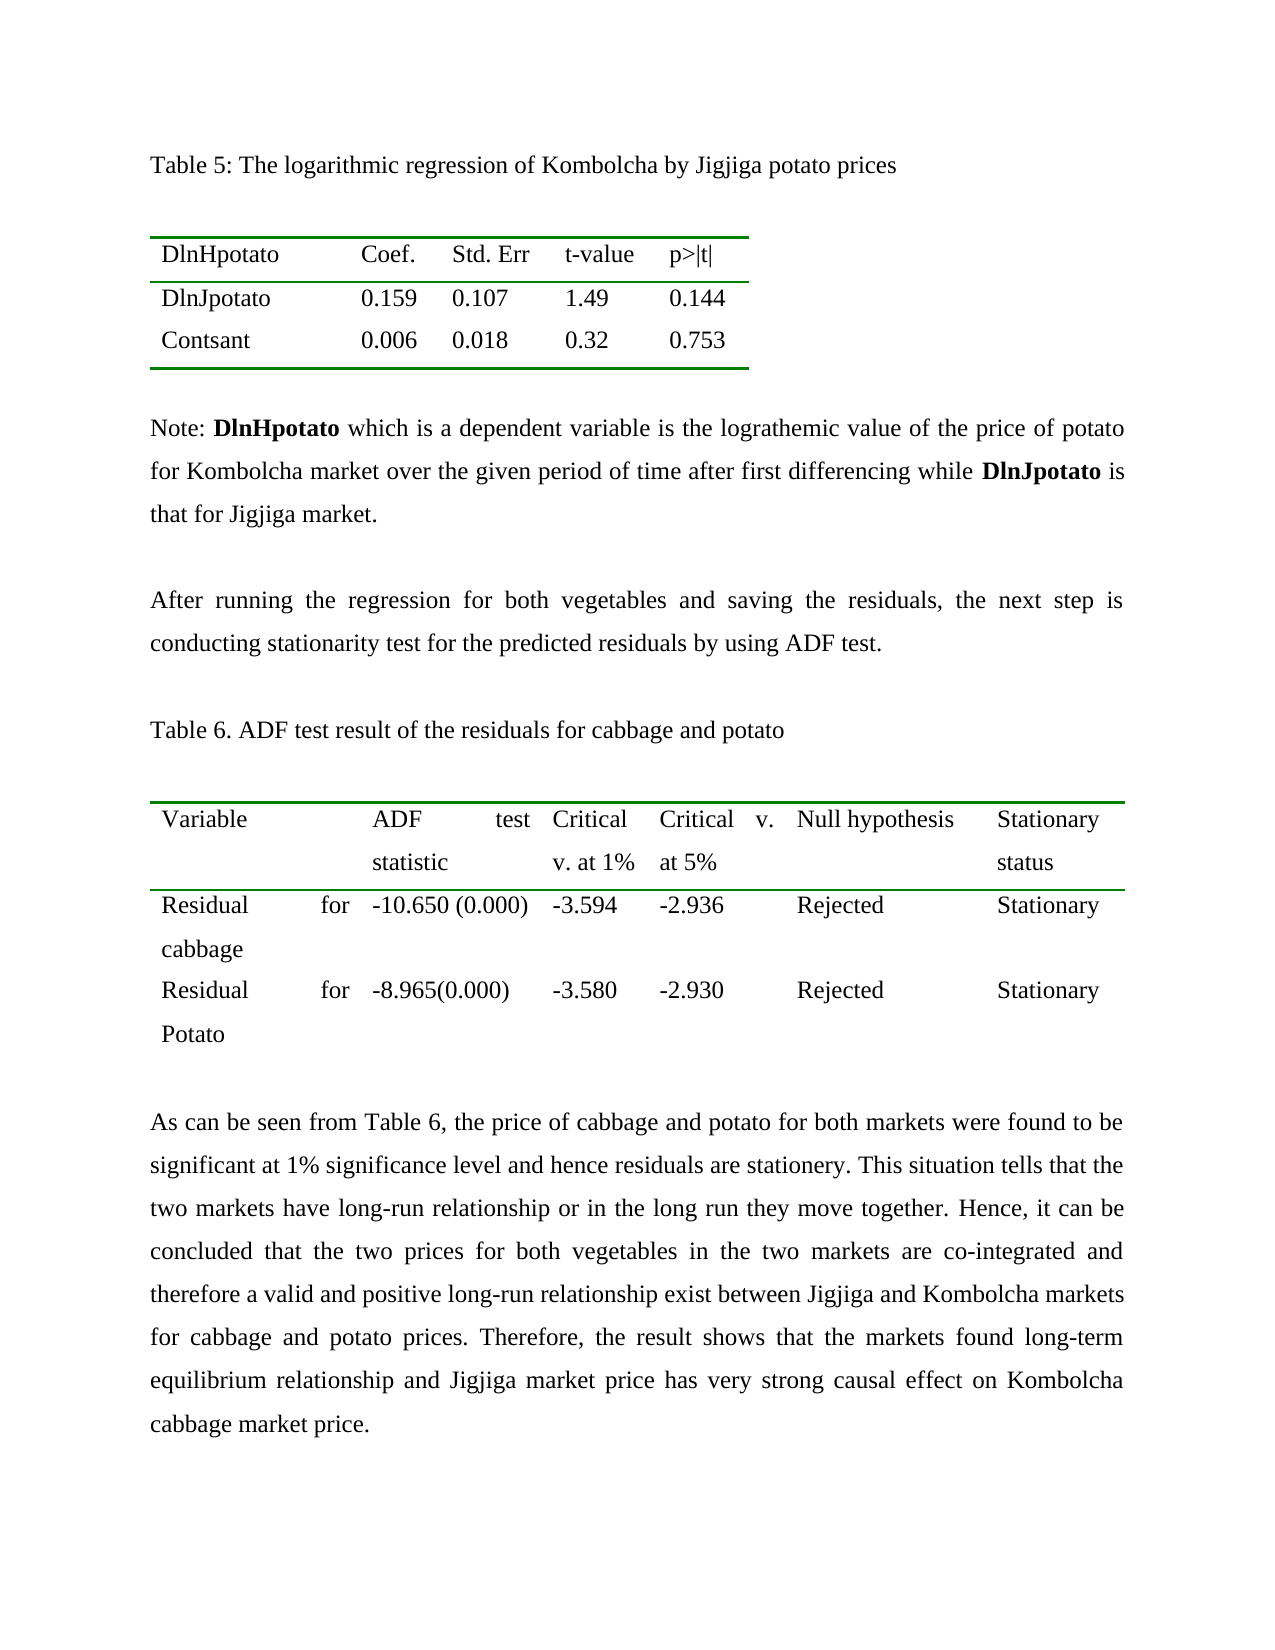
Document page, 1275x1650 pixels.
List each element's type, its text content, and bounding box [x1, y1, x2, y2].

table_header Critical v. at 5% [648, 804, 785, 889]
table_header Stationary status [986, 804, 1125, 889]
table_cell -10.650 (0.000) [361, 891, 541, 976]
table_cell Stationary [986, 891, 1125, 976]
table_cell Stationary [986, 976, 1125, 1061]
text Table 6. ADF test result of the residuals for cabbage and potato [150, 715, 1125, 743]
table_header t-value [554, 239, 658, 281]
table_header ADF test statistic [361, 804, 541, 889]
table_cell -2.936 [648, 891, 785, 976]
table_cell -8.965(0.000) [361, 976, 541, 1061]
table_cell -3.580 [541, 976, 648, 1061]
table_header Critical v. at 1% [541, 804, 648, 889]
table_header DlnHpotato [150, 239, 349, 281]
table_cell DlnJpotato [150, 283, 349, 325]
text Note: DlnHpotato which is a dependent variable is the lograthemic value of the price of potato for Kombolcha market over the given period of time after first differencing while DlnJpotato is that for Jigjiga market. [150, 413, 1125, 528]
table_header Std. Err [441, 239, 553, 281]
table_cell 0.159 [350, 283, 441, 325]
table_cell Residual for cabbage [150, 891, 361, 976]
text As can be seen from Table 6, the price of cabbage and potato for both markets were found to be significant at 1% significance level and hence residuals are stationery. This situation tells that the two markets have long-run relationship or in the long run they move together. Hence, it can be concluded that the two prices for both vegetables in the two markets are co-integrated and therefore a valid and positive long-run relationship exist between Jigjiga and Kombolcha markets for cabbage and potato prices. Therefore, the result shows that the markets found long-term equilibrium relationship and Jigjiga market price has very strong causal effect on Kombolcha cabbage market price. [150, 1107, 1125, 1437]
table_cell 0.107 [441, 283, 553, 325]
table_cell 0.753 [658, 325, 749, 367]
text After running the regression for both vegetables and saving the residuals, the next step is conducting stationarity test for the predicted residuals by using ADF test. [150, 585, 1125, 657]
table_header p>|t| [658, 239, 749, 281]
table_header Coef. [350, 239, 441, 281]
table_cell 0.006 [350, 325, 441, 367]
table_cell 1.49 [554, 283, 658, 325]
table_cell 0.144 [658, 283, 749, 325]
table_cell -3.594 [541, 891, 648, 976]
table_cell Contsant [150, 325, 349, 367]
table_cell Rejected [785, 976, 986, 1061]
table_cell 0.018 [441, 325, 553, 367]
table_header Variable [150, 804, 361, 889]
table_cell Rejected [785, 891, 986, 976]
table_cell Residual for Potato [150, 976, 361, 1061]
text Table 5: The logarithmic regression of Kombolcha by Jigjiga potato prices [150, 150, 1125, 179]
table_cell 0.32 [554, 325, 658, 367]
table_cell -2.930 [648, 976, 785, 1061]
table_header Null hypothesis [785, 804, 986, 889]
